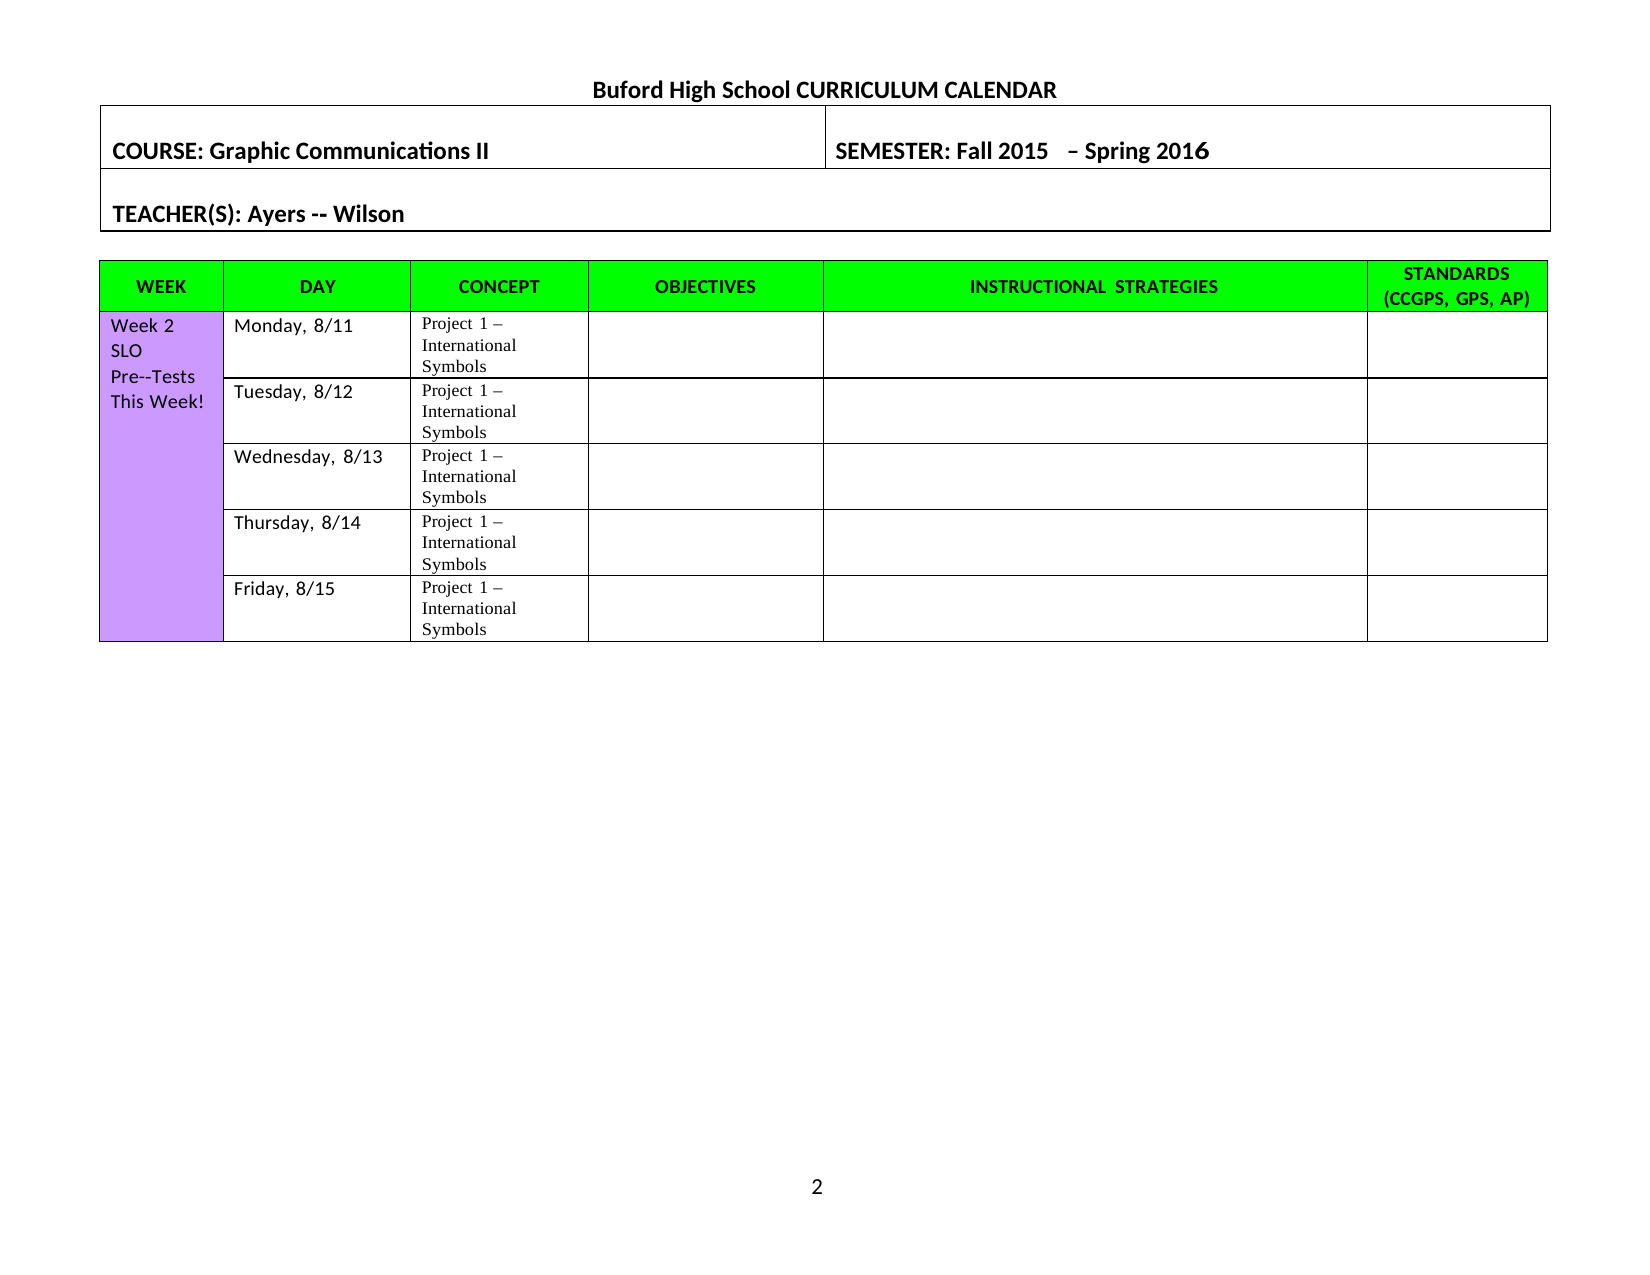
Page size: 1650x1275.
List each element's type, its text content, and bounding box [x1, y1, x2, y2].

table_cell Tuesday, 8/12 [224, 379, 410, 443]
table_cell Thursday, 8/14 [224, 510, 410, 574]
table_header CONCEPT [411, 261, 588, 311]
table_cell [824, 444, 1367, 509]
table_cell [1368, 444, 1547, 509]
table_cell Friday, 8/15 [224, 576, 410, 641]
table_cell [1368, 379, 1547, 443]
table_cell Project 1 – International Symbols [411, 576, 588, 641]
table_cell Week 2 SLO Pre-­‐Tests This Week! [100, 312, 223, 641]
table_cell [589, 576, 823, 641]
table_cell Project 1 – International Symbols [411, 379, 588, 443]
table_cell Monday, 8/11 [224, 312, 410, 377]
table_header STANDARDS (CCGPS, GPS, AP) [1368, 261, 1547, 311]
text COURSE: Graphic Communications II SEMESTER: Fall 2015 – Spring 2016 [112, 136, 1564, 165]
table_cell Project 1 – International Symbols [411, 444, 588, 509]
table_header DAY [224, 261, 410, 311]
table_header INSTRUCTIONAL STRATEGIES [824, 261, 1367, 311]
table_cell [824, 510, 1367, 574]
table_cell [824, 379, 1367, 443]
table_cell [589, 312, 823, 377]
table_cell [1368, 312, 1547, 377]
table_cell [1368, 576, 1547, 641]
table_cell [1368, 510, 1547, 574]
table_cell [824, 576, 1367, 641]
table_cell [589, 379, 823, 443]
table_cell Wednesday, 8/13 [224, 444, 410, 509]
text TEACHER(S): Ayers -­‐ Wilson [112, 198, 1564, 228]
table_cell Project 1 – International Symbols [411, 312, 588, 377]
table_cell [589, 510, 823, 574]
table_cell Project 1 – International Symbols [411, 510, 588, 574]
table_cell [824, 312, 1367, 377]
table_cell [589, 444, 823, 509]
table_header OBJECTIVES [589, 261, 823, 311]
table_header WEEK [100, 261, 223, 311]
